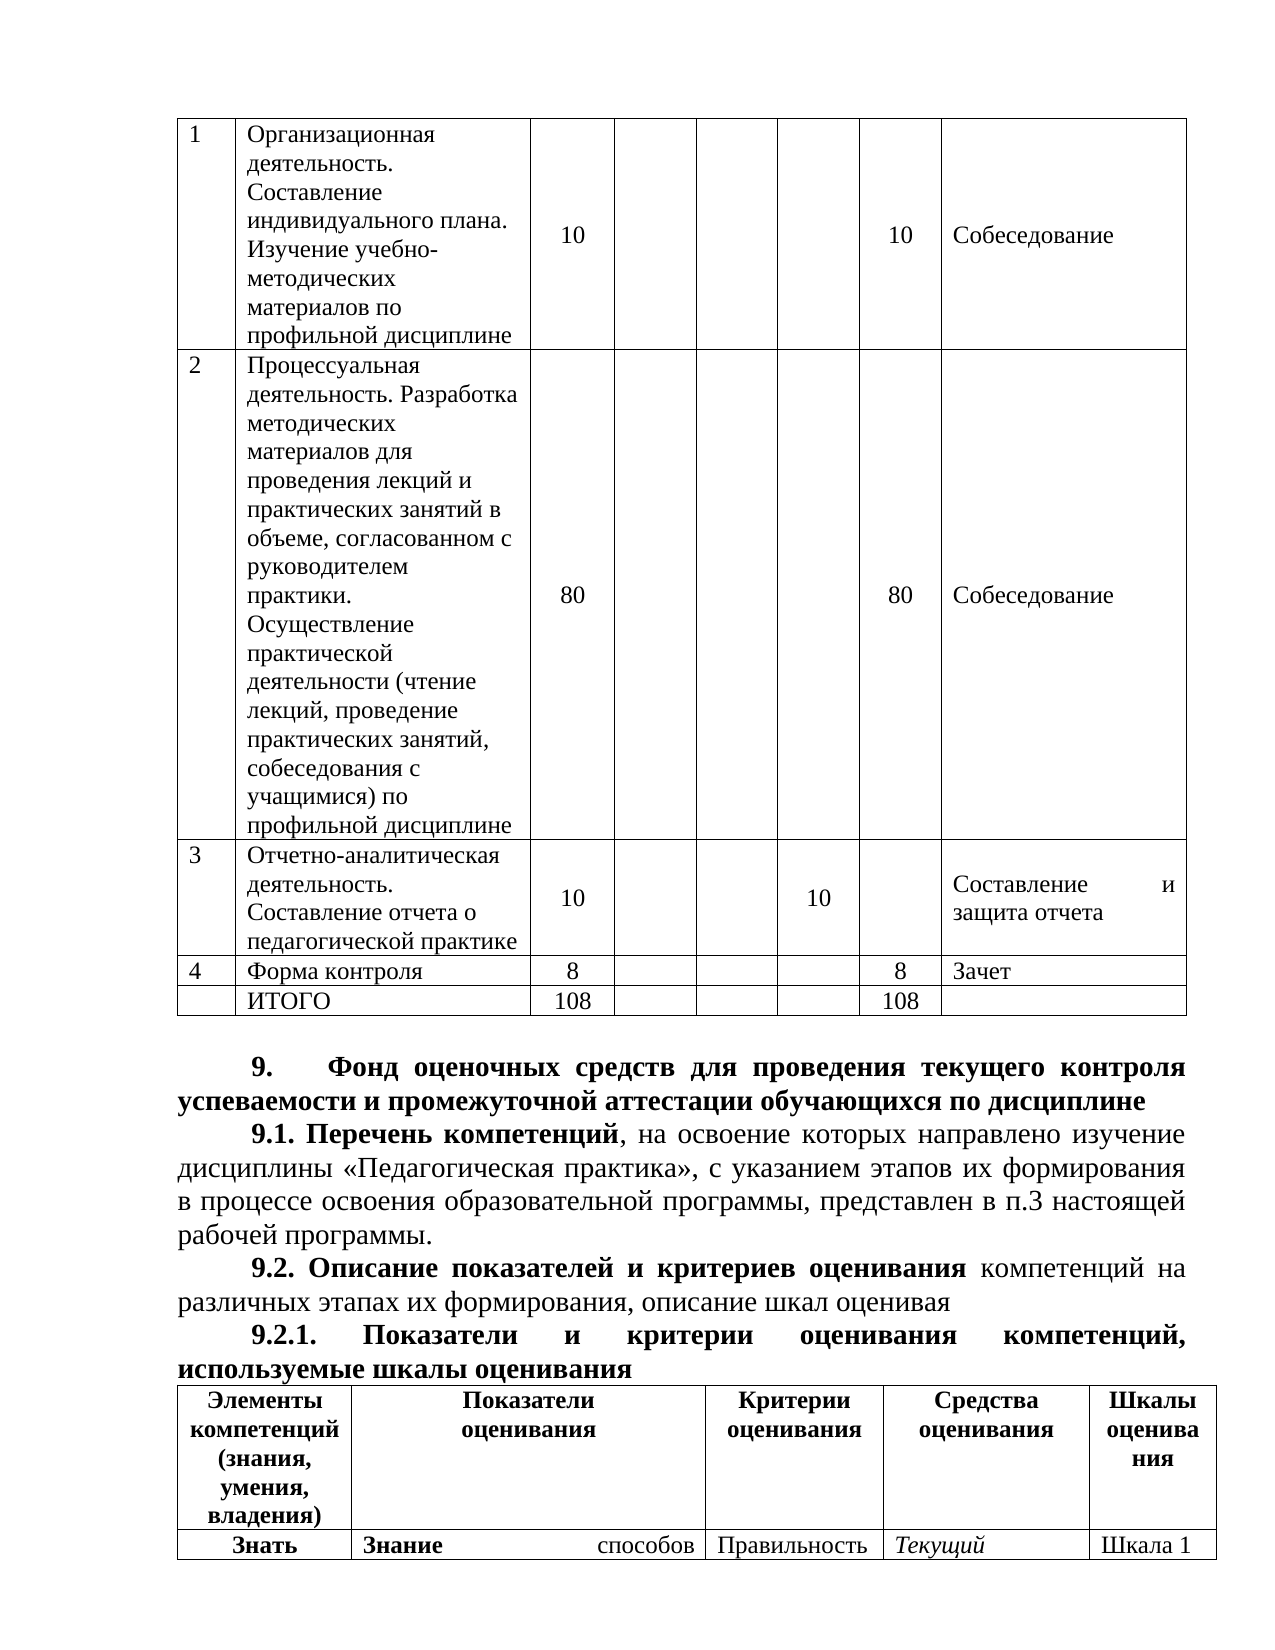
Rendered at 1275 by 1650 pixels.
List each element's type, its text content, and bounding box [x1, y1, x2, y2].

table_cell 10 [778, 840, 859, 955]
text 9.1. Перечень компетенций, на освоение которых направлено изучение дисциплины «Педагогическая практика», с указанием этапов их формирования в процессе освоения образовательной программы, представлен в п.3 настоящей рабочей программы. [177, 1116, 1186, 1250]
table_cell [615, 956, 696, 985]
table_cell Организационная деятельность. Составление индивидуального плана. Изучение учебно-методических материалов по профильной дисциплине [236, 119, 530, 349]
table_cell Отчетно-аналитическая деятельность. Составление отчета о педагогической практике [236, 840, 530, 955]
table_cell Знать (УК-5) [178, 1530, 351, 1559]
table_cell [352, 1530, 705, 1559]
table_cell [884, 1530, 1089, 1559]
table_cell [697, 350, 777, 839]
table_cell 10 [531, 119, 614, 349]
table_cell [697, 119, 777, 349]
table_cell [778, 350, 859, 839]
table_cell Зачет [942, 956, 1186, 985]
table_cell [615, 986, 696, 1014]
table_cell Составление и защита отчета [942, 840, 1186, 955]
table_cell [615, 119, 696, 349]
table_cell [942, 986, 1186, 1014]
table_header Критерии оценивания [706, 1386, 883, 1529]
table_cell 108 [860, 986, 941, 1014]
table_cell [778, 119, 859, 349]
table_cell 80 [531, 350, 614, 839]
table_cell 8 [860, 956, 941, 985]
table_header Показатели оценивания [352, 1386, 705, 1529]
table_cell 2 [178, 350, 235, 839]
table_cell Форма контроля [236, 956, 530, 985]
table_cell [778, 986, 859, 1014]
table_cell [778, 956, 859, 985]
table_cell Собеседование [942, 119, 1186, 349]
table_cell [706, 1530, 883, 1559]
table_header Шкалы оценивания [1090, 1386, 1216, 1529]
table_cell 3 [178, 840, 235, 955]
text 9.2.1. Показатели и критерии оценивания компетенций, используемые шкалы оценивания [177, 1317, 1186, 1384]
table_cell 4 [178, 956, 235, 985]
table_cell 1 [178, 119, 235, 349]
table_cell [178, 986, 235, 1014]
table_cell [860, 840, 941, 955]
table_cell Процессуальная деятельность. Разработка методических материалов для проведения лекций и практических занятий в объеме, согласованном с руководителем практики. Осуществление практической деятельности (чтение лекций, проведение практических занятий, собеседования с учащимися) по профильной дисциплине [236, 350, 530, 839]
table_cell 108 [531, 986, 614, 1014]
table_header Средства оценивания [884, 1386, 1089, 1529]
table_cell 8 [531, 956, 614, 985]
table_cell 10 [860, 119, 941, 349]
table_cell [697, 956, 777, 985]
table_cell [615, 350, 696, 839]
table_header Элементы компетенций (знания, умения, владения) [178, 1386, 351, 1529]
table_cell Шкала 1 [1090, 1530, 1216, 1559]
table_cell [697, 986, 777, 1014]
list Фонд оценочных средств для проведения текущего контроля успеваемости и промежуточной аттестации обучающихся по дисциплине [177, 1049, 1186, 1116]
table_cell 10 [531, 840, 614, 955]
table_cell [615, 840, 696, 955]
table_cell ИТОГО [236, 986, 530, 1014]
table_cell [697, 840, 777, 955]
text 9.2. Описание показателей и критериев оценивания компетенций на различных этапах их формирования, описание шкал оценивая [177, 1250, 1186, 1317]
table_cell 80 [860, 350, 941, 839]
table_cell Собеседование [942, 350, 1186, 839]
